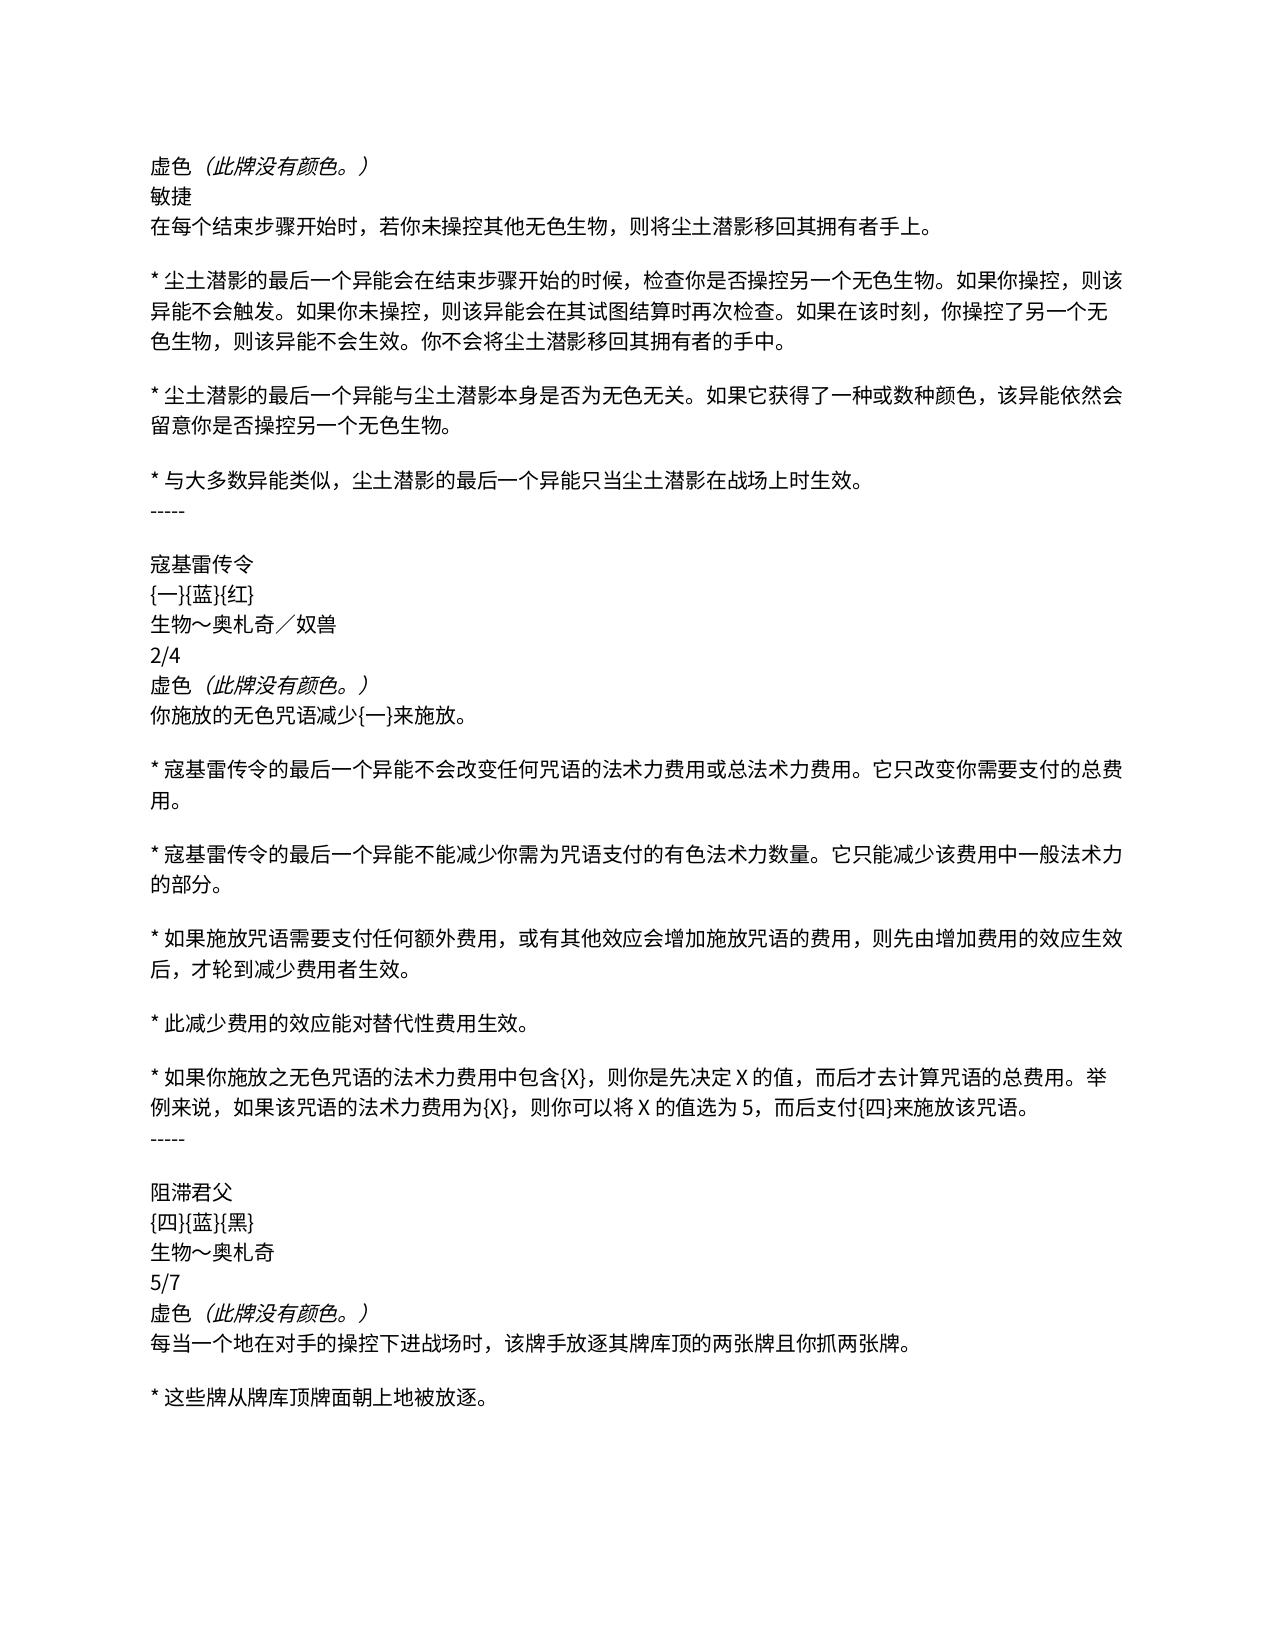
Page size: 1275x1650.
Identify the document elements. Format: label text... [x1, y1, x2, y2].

text 你施放的无色咒语减少{一}来施放。 [150, 699, 1125, 729]
text 在每个结束步骤开始时，若你未操控其他无色生物，则将尘土潜影移回其拥有者手上。 [150, 210, 1125, 241]
text 生物～奥札奇 [150, 1236, 1125, 1267]
text * 此减少费用的效应能对替代性费用生效。 [150, 1007, 1125, 1037]
text * 如果施放咒语需要支付任何额外费用，或有其他效应会增加施放咒语的费用，则先由增加费用的效应生效后，才轮到减少费用者生效。 [150, 923, 1125, 983]
text 2/4 [150, 639, 1125, 669]
text 虚色（此牌没有颜色。） [150, 1297, 1125, 1327]
text 虚色（此牌没有颜色。） [150, 669, 1125, 699]
text ----- [150, 1122, 1125, 1152]
text 阻滞君父 [150, 1176, 1125, 1206]
text 寇基雷传令 [150, 548, 1125, 578]
text ----- [150, 494, 1125, 524]
text 敏捷 [150, 180, 1125, 210]
text * 与大多数异能类似，尘土潜影的最后一个异能只当尘土潜影在战场上时生效。 [150, 464, 1125, 494]
text * 尘土潜影的最后一个异能会在结束步骤开始的时候，检查你是否操控另一个无色生物。如果你操控，则该异能不会触发。如果你未操控，则该异能会在其试图结算时再次检查。如果在该时刻，你操控了另一个无色生物，则该异能不会生效。你不会将尘土潜影移回其拥有者的手中。 [150, 265, 1125, 355]
text 虚色（此牌没有颜色。） [150, 150, 1125, 180]
text * 尘土潜影的最后一个异能与尘土潜影本身是否为无色无关。如果它获得了一种或数种颜色，该异能依然会留意你是否操控另一个无色生物。 [150, 379, 1125, 440]
text * 寇基雷传令的最后一个异能不能减少你需为咒语支付的有色法术力数量。它只能减少该费用中一般法术力的部分。 [150, 838, 1125, 898]
text 生物～奥札奇／奴兽 [150, 609, 1125, 639]
text * 如果你施放之无色咒语的法术力费用中包含{X}，则你是先决定X的值，而后才去计算咒语的总费用。举例来说，如果该咒语的法术力费用为{X}，则你可以将X的值选为5，而后支付{四}来施放该咒语。 [150, 1061, 1125, 1122]
text 每当一个地在对手的操控下进战场时，该牌手放逐其牌库顶的两张牌且你抓两张牌。 [150, 1327, 1125, 1357]
text * 这些牌从牌库顶牌面朝上地被放逐。 [150, 1381, 1125, 1412]
text * 寇基雷传令的最后一个异能不会改变任何咒语的法术力费用或总法术力费用。它只改变你需要支付的总费用。 [150, 754, 1125, 814]
text {四}{蓝}{黑} [150, 1206, 1125, 1236]
text 5/7 [150, 1267, 1125, 1297]
text {一}{蓝}{红} [150, 578, 1125, 609]
